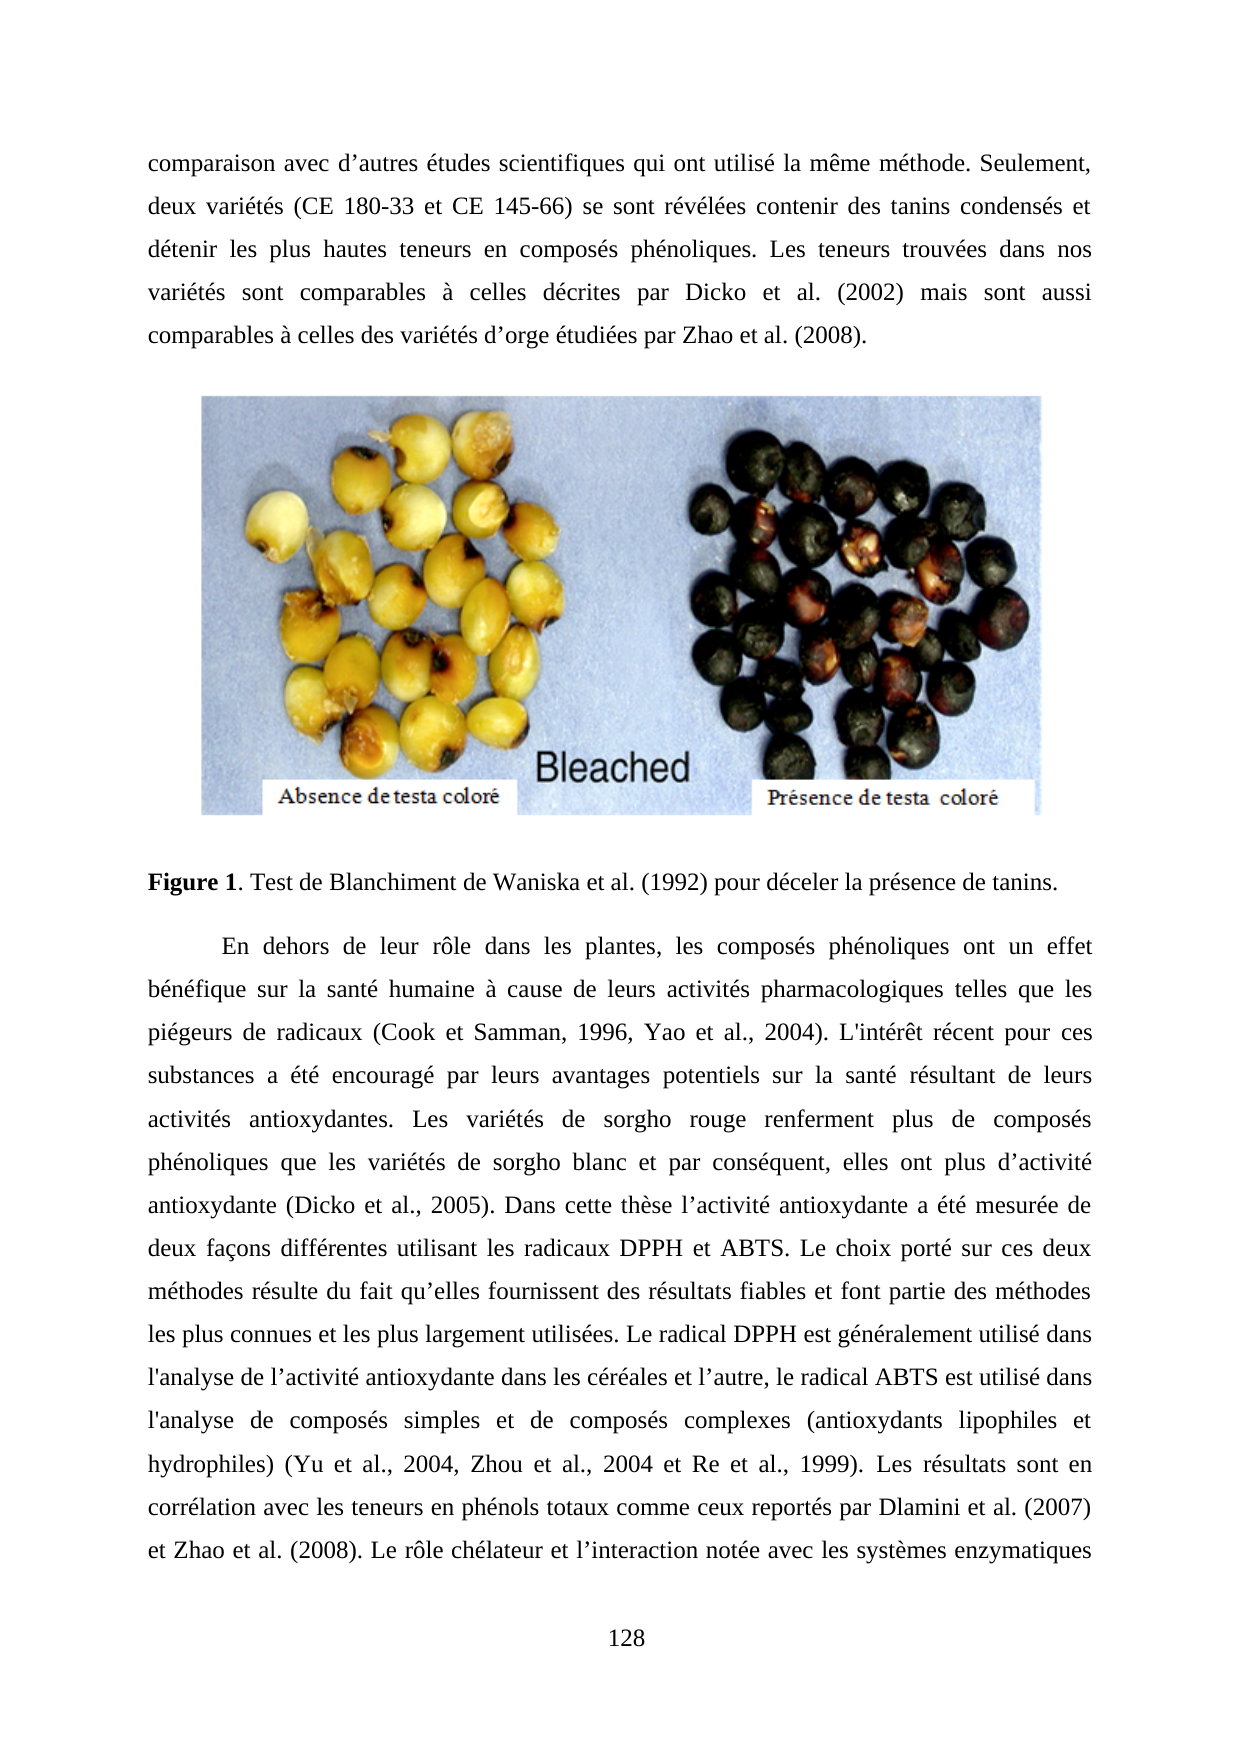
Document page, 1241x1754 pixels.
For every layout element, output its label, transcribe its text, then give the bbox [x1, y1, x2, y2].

text Figure 1. Test de Blanchiment de Waniska et al. (1992) pour déceler la présence de tanins. [148, 867, 1093, 896]
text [148, 931, 1093, 1564]
picture [147, 384, 1093, 833]
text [148, 148, 1093, 349]
